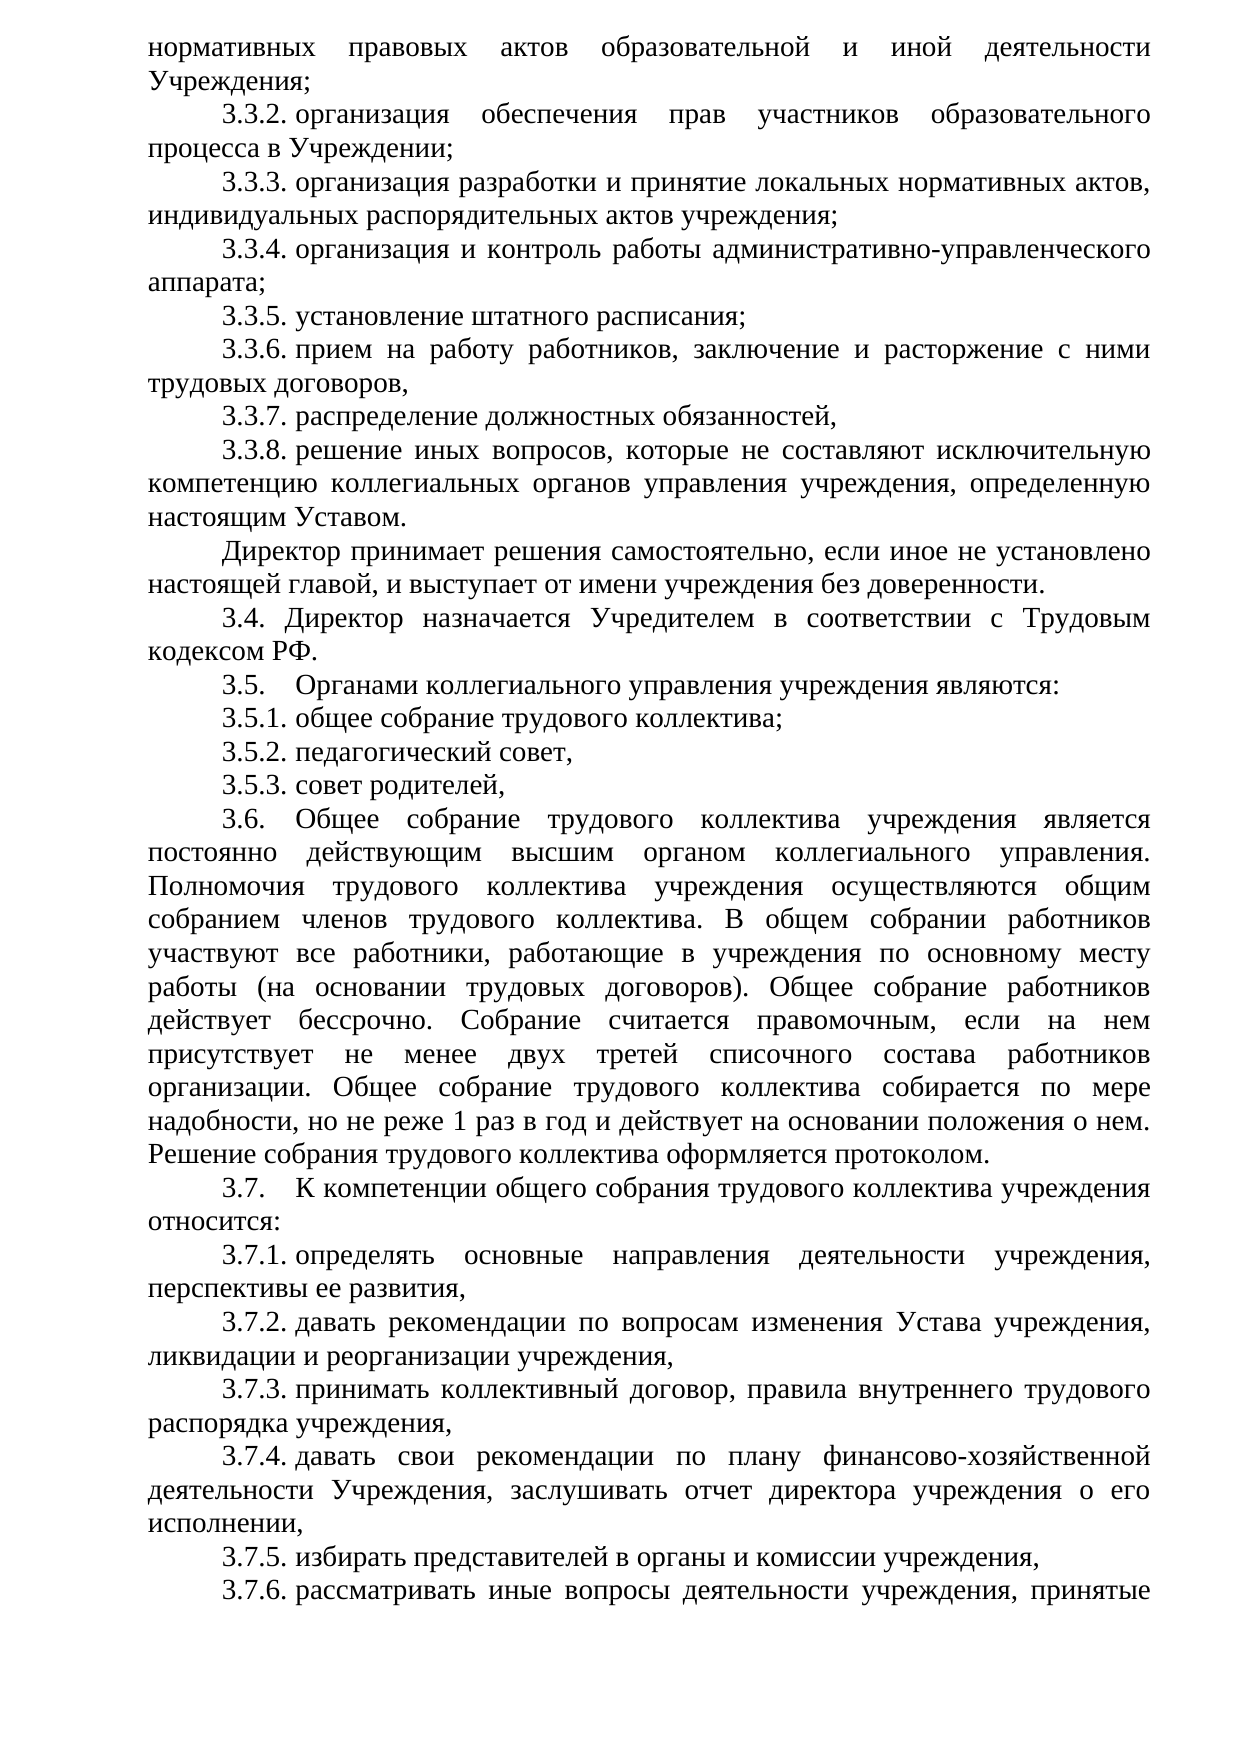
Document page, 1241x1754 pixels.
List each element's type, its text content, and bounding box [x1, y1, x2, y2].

text 3.3.5. установление штатного расписания; [148, 298, 1152, 331]
text 3.5.1. общее собрание трудового коллектива; [148, 700, 1152, 734]
text 3.7.5. избирать представителей в органы и комиссии учреждения, [148, 1539, 1152, 1572]
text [148, 29, 1152, 97]
text 3.3.6. прием на работу работников, заключение и расторжение с ними трудовых договоров, [148, 331, 1152, 398]
text 3.7. К компетенции общего собрания трудового коллектива учреждения относится: [148, 1170, 1152, 1237]
text 3.7.1. определять основные направления деятельности учреждения, перспективы ее развития, [148, 1237, 1152, 1304]
text Директор принимает решения самостоятельно, если иное не установлено настоящей главой, и выступает от имени учреждения без доверенности. [148, 533, 1152, 600]
text 3.5.3. совет родителей, [148, 767, 1152, 801]
text 3.3.7. распределение должностных обязанностей, [148, 398, 1152, 432]
text 3.3.8. решение иных вопросов, которые не составляют исключительную компетенцию коллегиальных органов управления учреждения, определенную настоящим Уставом. [148, 432, 1152, 533]
text 3.7.3. принимать коллективный договор, правила внутреннего трудового распорядка учреждения, [148, 1371, 1152, 1438]
text 3.3.4. организация и контроль работы административно-управленческого аппарата; [148, 231, 1152, 298]
text 3.3.2. организация обеспечения прав участников образовательного процесса в Учреждении; [148, 97, 1152, 164]
text 3.7.4. давать свои рекомендации по плану финансово-хозяйственной деятельности Учреждения, заслушивать отчет директора учреждения о его исполнении, [148, 1438, 1152, 1539]
text 3.7.2. давать рекомендации по вопросам изменения Устава учреждения, ликвидации и реорганизации учреждения, [148, 1304, 1152, 1371]
text 3.6. Общее собрание трудового коллектива учреждения является постоянно действующим высшим органом коллегиального управления. Полномочия трудового коллектива учреждения осуществляются общим собранием членов трудового коллектива. В общем собрании работников участвуют все работники, работающие в учреждения по основному месту работы (на основании трудовых договоров). Общее собрание работников действует бессрочно. Собрание считается правомочным, если на нем присутствует не менее двух третей списочного состава работников организации. Общее собрание трудового коллектива собирается по мере надобности, но не реже 1 раз в год и действует на основании положения о нем. Решение собрания трудового коллектива оформляется протоколом. [148, 801, 1152, 1170]
text 3.4. Директор назначается Учредителем в соответствии с Трудовым кодексом РФ. [148, 600, 1152, 667]
text 3.5. Органами коллегиального управления учреждения являются: [148, 667, 1152, 700]
text 3.5.2. педагогический совет, [148, 734, 1152, 767]
text 3.3.3. организация разработки и принятие локальных нормативных актов, индивидуальных распорядительных актов учреждения; [148, 164, 1152, 231]
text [148, 1572, 1152, 1606]
